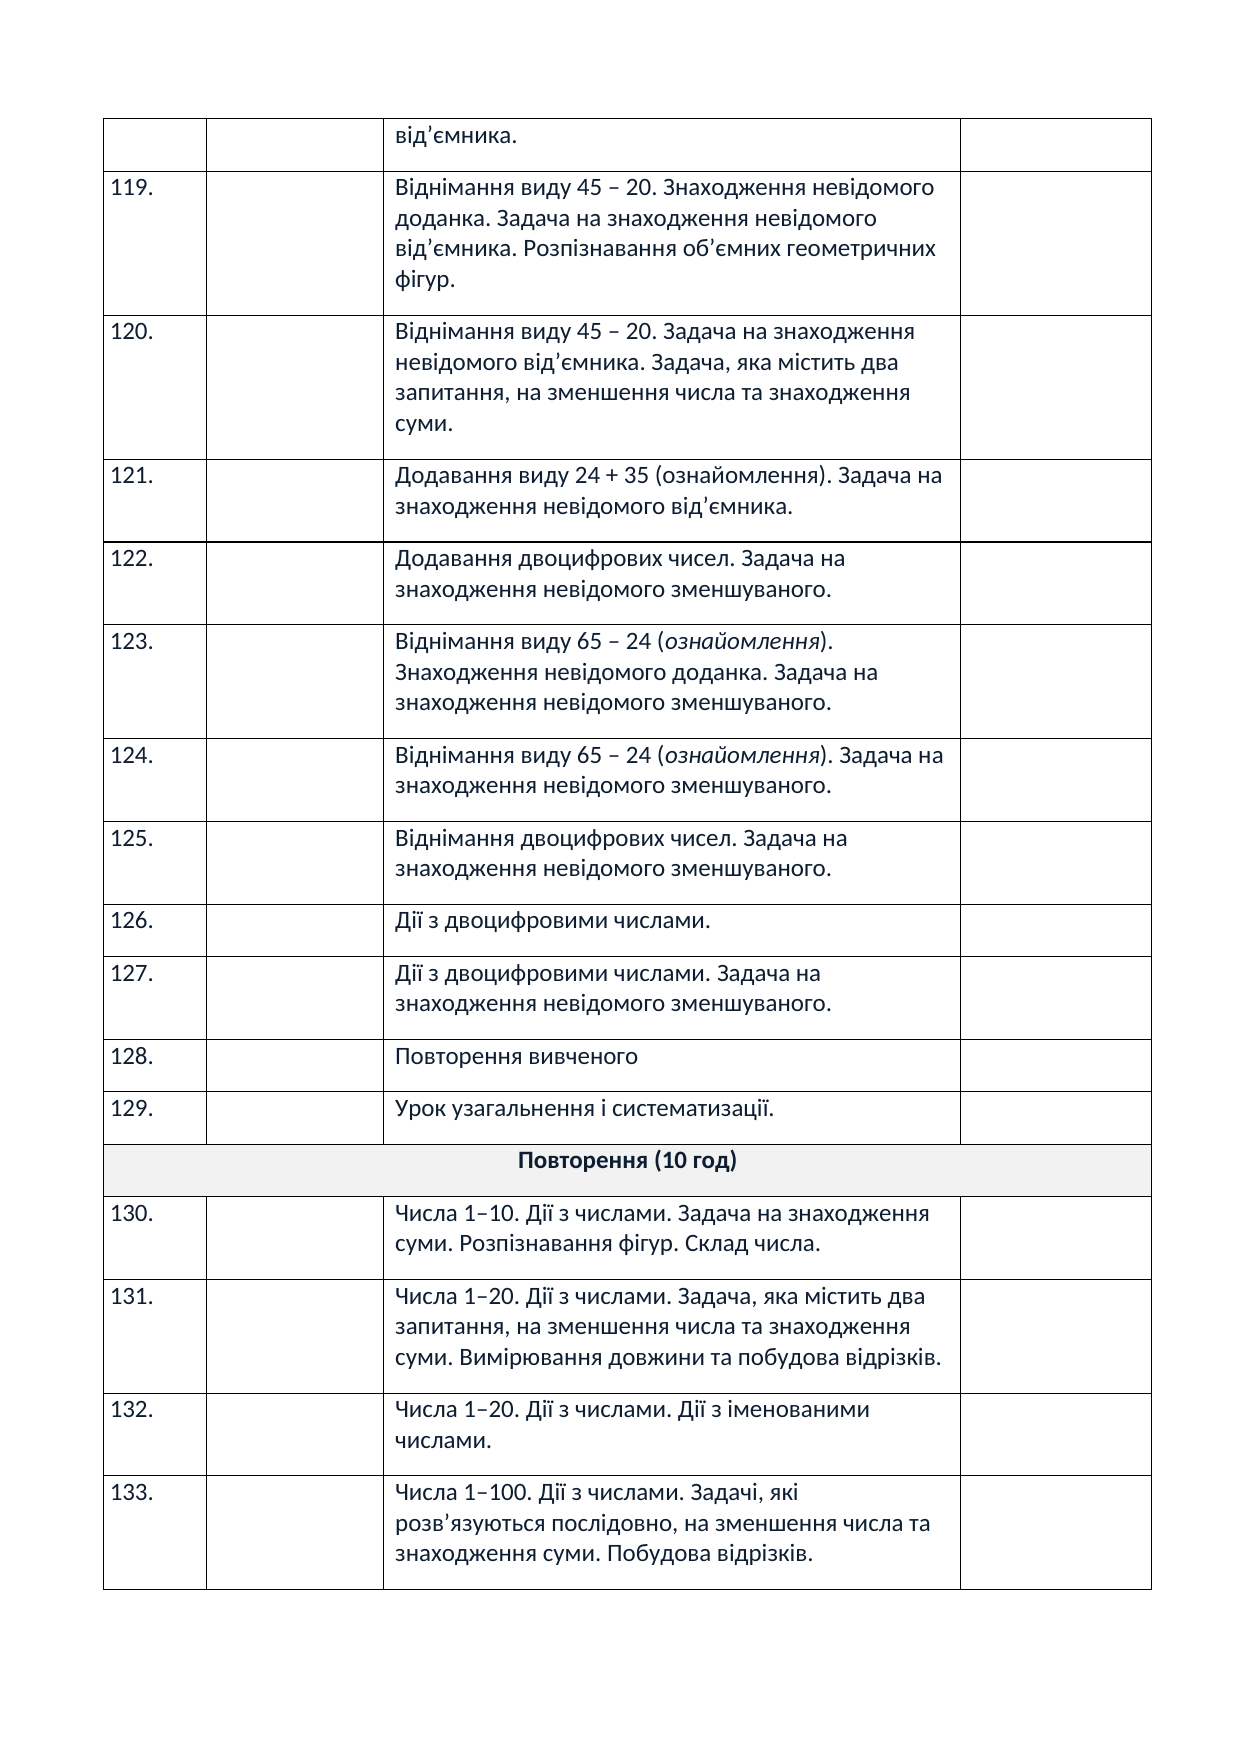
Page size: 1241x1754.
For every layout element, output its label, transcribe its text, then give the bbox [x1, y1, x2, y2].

table_cell Урок узагальнення і систематизації. [384, 1092, 960, 1144]
table_cell [104, 172, 206, 314]
table_cell [961, 172, 1151, 314]
table_cell [961, 957, 1151, 1039]
table_cell [104, 822, 206, 903]
table_cell [961, 1280, 1151, 1392]
table_cell [104, 957, 206, 1039]
table_cell [961, 1476, 1151, 1589]
table_cell [207, 119, 383, 171]
table_cell Числа 1–20. Дії з числами. Задача, яка містить два запитання, на зменшення числа та знаходження суми. Вимірювання довжини та побудова відрізків. [384, 1280, 960, 1392]
table_cell Числа 1–20. Дії з числами. Дії з іменованими числами. [384, 1394, 960, 1475]
table_cell [961, 1197, 1151, 1279]
table_cell [104, 543, 206, 624]
table_cell Додавання виду 24 + 35 (ознайомлення). Задача на знаходження невідомого від’ємника. [384, 460, 960, 541]
table_cell [207, 1280, 383, 1392]
table_cell [961, 1040, 1151, 1091]
table_cell [104, 905, 206, 956]
table_cell Дії з двоцифровими числами. Задача на знаходження невідомого зменшуваного. [384, 957, 960, 1039]
table_cell [961, 625, 1151, 738]
table_cell [104, 1092, 206, 1144]
table_cell [104, 119, 206, 171]
table_cell Дії з двоцифровими числами. [384, 905, 960, 956]
table_cell [207, 1476, 383, 1589]
table_cell Віднімання двоцифрових чисел. Задача на знаходження невідомого зменшуваного. [384, 822, 960, 903]
table_cell [207, 625, 383, 738]
table_cell [961, 1394, 1151, 1475]
table_cell [207, 822, 383, 903]
table_cell [104, 1197, 206, 1279]
table_cell Повторення вивченого [384, 1040, 960, 1091]
table_cell [207, 460, 383, 541]
table_cell [104, 1476, 206, 1589]
table_cell [104, 460, 206, 541]
table_cell [961, 739, 1151, 821]
table_cell [104, 1040, 206, 1091]
table_cell Віднімання виду 65 – 24 (ознайомлення). Задача на знаходження невідомого зменшуваного. [384, 739, 960, 821]
table_cell [104, 625, 206, 738]
table_cell Віднімання виду 45 – 20. Знаходження невідомого доданка. Задача на знаходження невідомого від’ємника. Розпізнавання об’ємних геометричних фігур. [384, 172, 960, 314]
table_cell [104, 1280, 206, 1392]
table_cell [207, 172, 383, 314]
table_cell [104, 739, 206, 821]
table_cell [961, 822, 1151, 903]
table_cell [207, 739, 383, 821]
table_cell [207, 316, 383, 458]
table_cell [207, 1197, 383, 1279]
table_cell Числа 1–10. Дії з числами. Задача на знаходження суми. Розпізнавання фігур. Склад числа. [384, 1197, 960, 1279]
table_cell Числа 1–100. Дії з числами. Задачі, які розв’язуються послідовно, на зменшення числа та знаходження суми. Побудова відрізків. [384, 1476, 960, 1589]
table_cell [207, 957, 383, 1039]
table_cell [104, 1394, 206, 1475]
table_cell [384, 119, 960, 171]
table_cell [104, 316, 206, 458]
table_cell Віднімання виду 45 – 20. Задача на знаходження невідомого від’ємника. Задача, яка містить два запитання, на зменшення числа та знаходження суми. [384, 316, 960, 458]
table_cell [961, 905, 1151, 956]
table_cell [207, 1040, 383, 1091]
table_cell [961, 543, 1151, 624]
table_cell [207, 1394, 383, 1475]
table_cell [207, 543, 383, 624]
table_cell [961, 1092, 1151, 1144]
table_cell [961, 316, 1151, 458]
table_cell [961, 119, 1151, 171]
table_cell Додавання двоцифрових чисел. Задача на знаходження невідомого зменшуваного. [384, 543, 960, 624]
table_cell [207, 905, 383, 956]
table_cell Віднімання виду 65 – 24 (ознайомлення). Знаходження невідомого доданка. Задача на знаходження невідомого зменшуваного. [384, 625, 960, 738]
table_cell Повторення (10 год) [104, 1145, 1151, 1196]
table_cell [207, 1092, 383, 1144]
table_cell [961, 460, 1151, 541]
